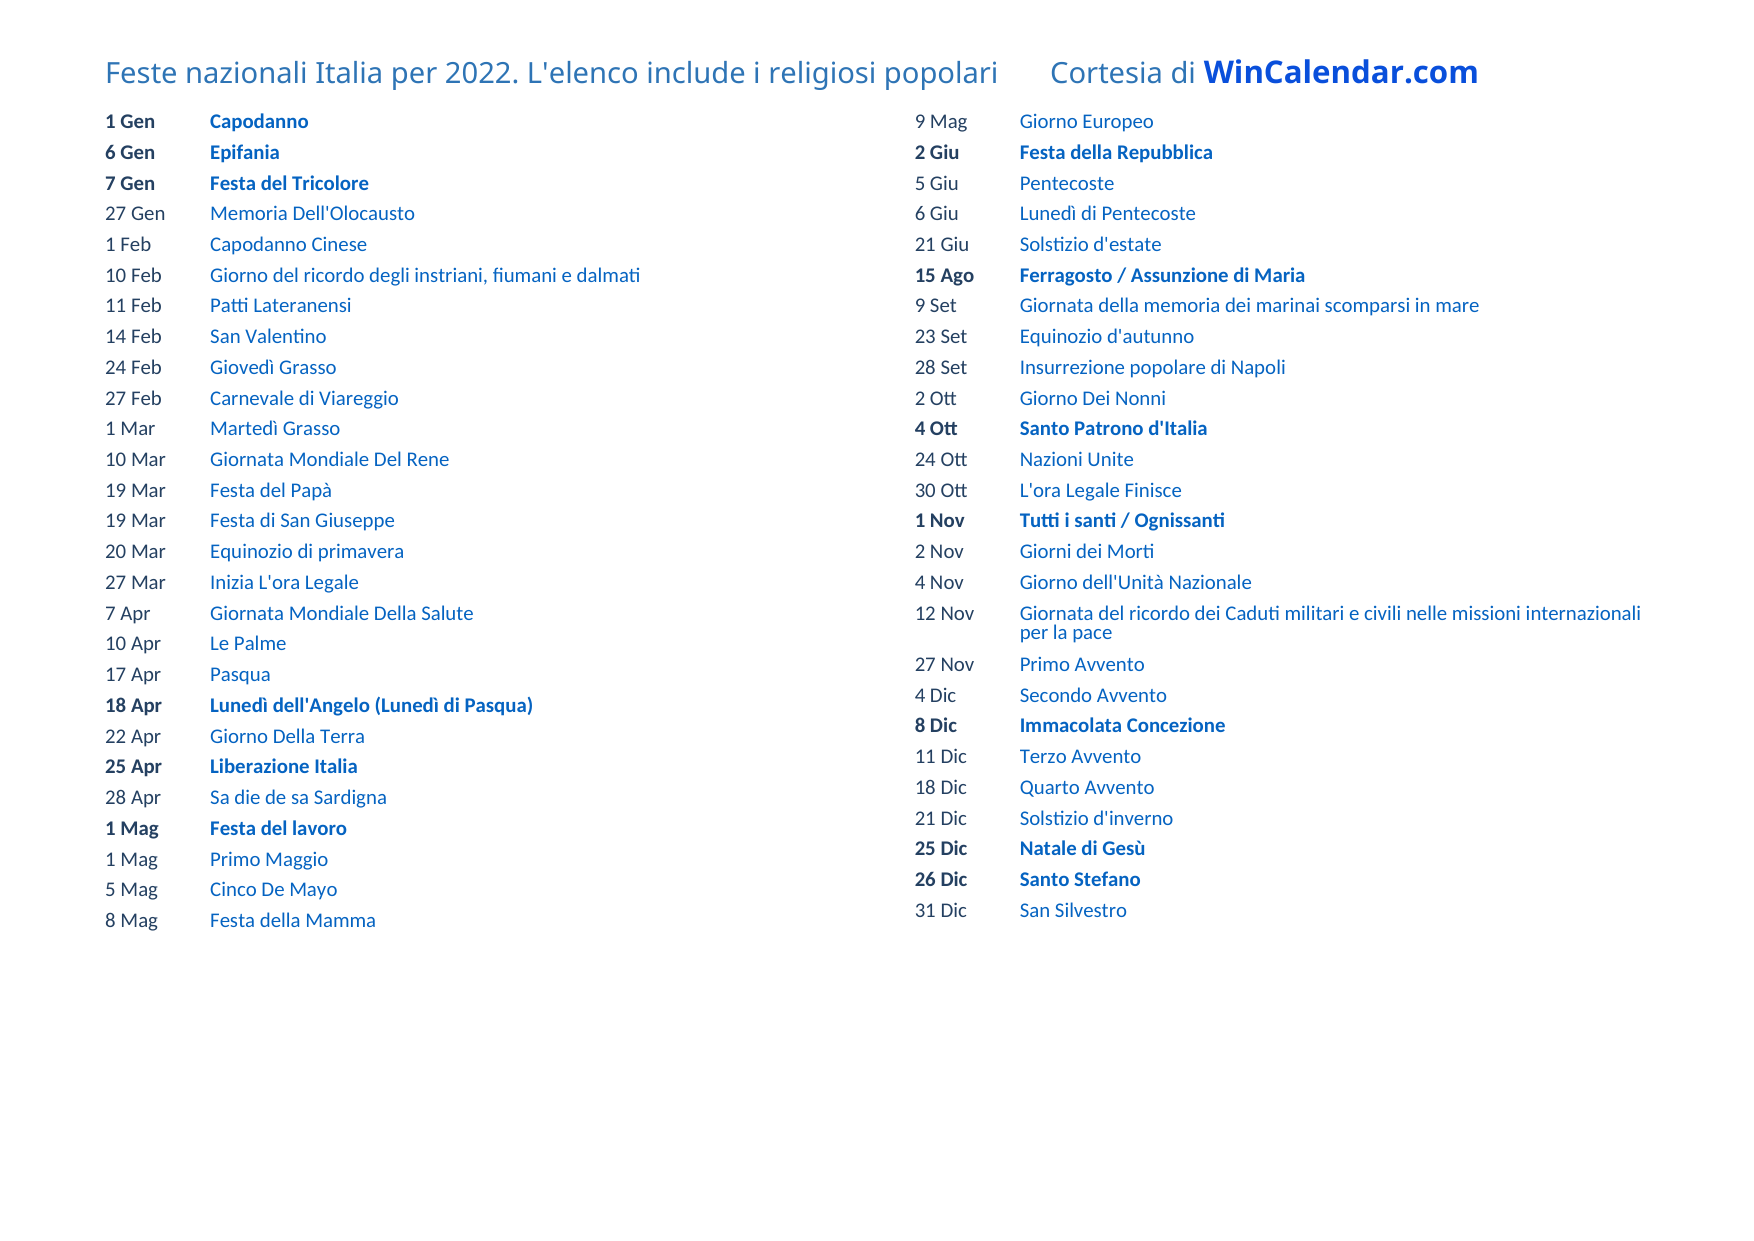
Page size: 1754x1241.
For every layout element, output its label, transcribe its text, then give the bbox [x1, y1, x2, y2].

text 2 Nov Giorni dei Morti [914, 542, 1649, 563]
text 27 Mar Inizia L'ora Legale [105, 573, 839, 593]
text 11 Dic Terzo Avvento [914, 747, 1649, 767]
text 10 Mar Giornata Mondiale Del Rene [105, 450, 839, 471]
text 4 Dic Secondo Avvento [914, 686, 1649, 706]
text 20 Mar Equinozio di primavera [105, 542, 839, 563]
text 30 Ott L'ora Legale Finisce [914, 481, 1649, 501]
text 24 Ott Nazioni Unite [914, 450, 1649, 471]
text 27 Feb Carnevale di Viareggio [105, 389, 839, 409]
text 27 Nov Primo Avvento [914, 655, 1649, 675]
text 1 Mar Martedì Grasso [105, 419, 839, 440]
text 31 Dic San Silvestro [914, 901, 1649, 921]
text 6 Giu Lunedì di Pentecoste [914, 204, 1649, 225]
text 19 Mar Festa di San Giuseppe [105, 512, 839, 532]
text 22 Apr Giorno Della Terra [105, 727, 839, 747]
text 12 Nov Giornata del ricordo dei Caduti militari e civili nelle missioni internazionali per la pace [914, 604, 1649, 644]
text 1 Mag Festa del lavoro [105, 819, 839, 839]
text 4 Ott Santo Patrono d'Italia [914, 419, 1649, 440]
text 9 Mag Giorno Europeo [914, 112, 1649, 132]
text 5 Mag Cinco De Mayo [105, 880, 839, 901]
text 1 Feb Capodanno Cinese [105, 235, 839, 255]
text 10 Feb Giorno del ricordo degli instriani, fiumani e dalmati [105, 266, 839, 286]
text 25 Dic Natale di Gesù [914, 839, 1649, 860]
text 15 Ago Ferragosto / Assunzione di Maria [914, 266, 1649, 286]
text 1 Mag Primo Maggio [105, 850, 839, 870]
text 27 Gen Memoria Dell'Olocausto [105, 204, 839, 225]
text 4 Nov Giorno dell'Unità Nazionale [914, 573, 1649, 593]
text 10 Apr Le Palme [105, 634, 839, 655]
text 24 Feb Giovedì Grasso [105, 358, 839, 378]
text 2 Giu Festa della Repubblica [914, 143, 1649, 163]
text 28 Set Insurrezione popolare di Napoli [914, 358, 1649, 378]
text 2 Ott Giorno Dei Nonni [914, 389, 1649, 409]
text 8 Dic Immacolata Concezione [914, 716, 1649, 737]
text 18 Apr Lunedì dell'Angelo (Lunedì di Pasqua) [105, 696, 839, 716]
text 7 Gen Festa del Tricolore [105, 174, 839, 194]
text 23 Set Equinozio d'autunno [914, 327, 1649, 348]
text 11 Feb Patti Lateranensi [105, 297, 839, 317]
text 18 Dic Quarto Avvento [914, 778, 1649, 798]
text 17 Apr Pasqua [105, 665, 839, 686]
subtitle Feste nazionali Italia per 2022. L'elenco include i religiosi popolari Cortesia di WinCalendar.com [105, 49, 1649, 92]
text 6 Gen Epifania [105, 143, 839, 163]
text 7 Apr Giornata Mondiale Della Salute [105, 604, 839, 624]
text 19 Mar Festa del Papà [105, 481, 839, 501]
text 21 Dic Solstizio d'inverno [914, 809, 1649, 829]
text 14 Feb San Valentino [105, 327, 839, 348]
text 9 Set Giornata della memoria dei marinai scomparsi in mare [914, 297, 1649, 317]
text 5 Giu Pentecoste [914, 174, 1649, 194]
text 28 Apr Sa die de sa Sardigna [105, 788, 839, 808]
text 1 Gen Capodanno [105, 112, 839, 132]
text 25 Apr Liberazione Italia [105, 757, 839, 778]
text 21 Giu Solstizio d'estate [914, 235, 1649, 255]
text 8 Mag Festa della Mamma [105, 911, 839, 931]
text 26 Dic Santo Stefano [914, 870, 1649, 890]
text 1 Nov Tutti i santi / Ognissanti [914, 512, 1649, 532]
